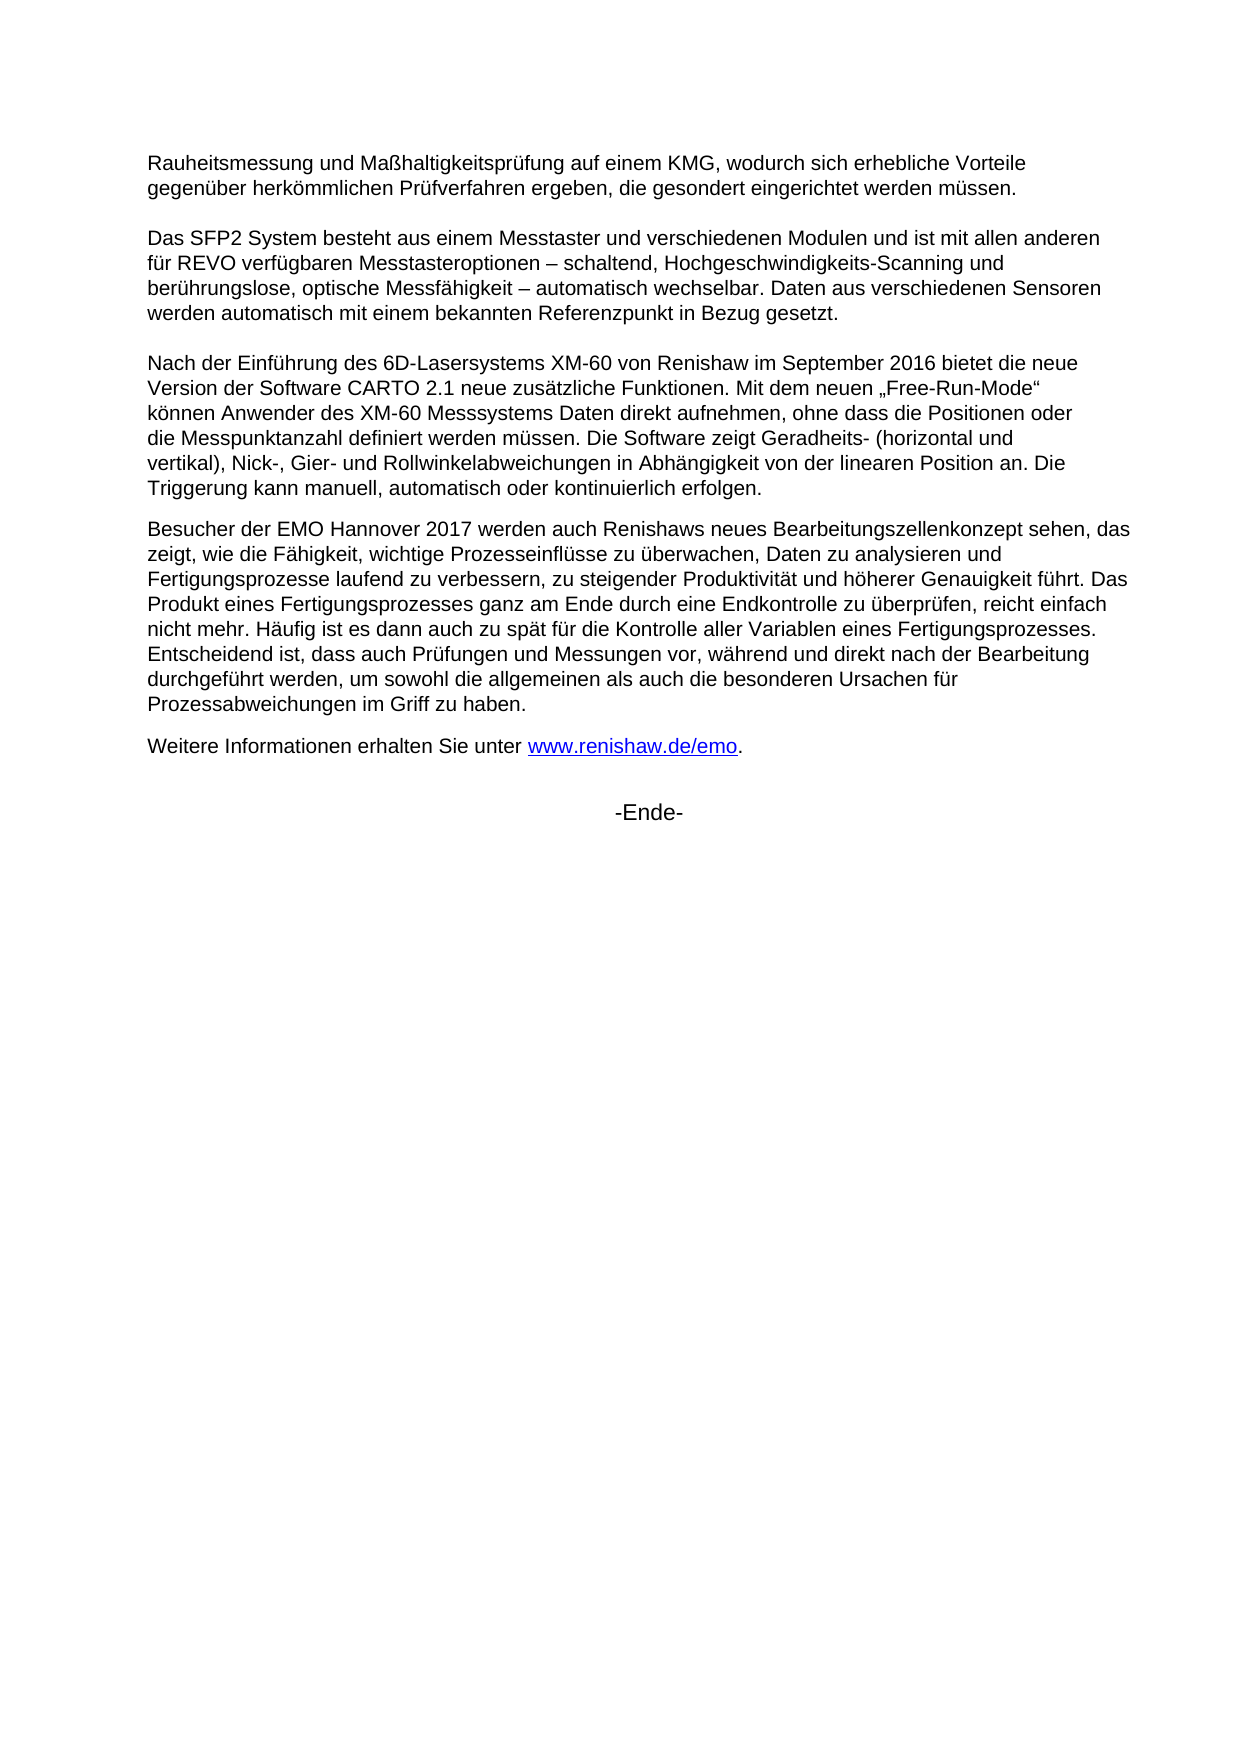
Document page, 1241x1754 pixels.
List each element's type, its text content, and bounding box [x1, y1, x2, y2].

text Weitere Informationen erhalten Sie unter www.renishaw.de/emo. [147, 733, 1151, 758]
text Besucher der EMO Hannover 2017 werden auch Renishaws neues Bearbeitungszellenkonzept sehen, das zeigt, wie die Fähigkeit, wichtige Prozesseinflüsse zu überwachen, Daten zu analysieren und Fertigungsprozesse laufend zu verbessern, zu steigender Produktivität und höherer Genauigkeit führt. Das Produkt eines Fertigungsprozesses ganz am Ende durch eine Endkontrolle zu überprüfen, reicht einfach nicht mehr. Häufig ist es dann auch zu spät für die Kontrolle aller Variablen eines Fertigungsprozesses. Entscheidend ist, dass auch Prüfungen und Messungen vor, während und direkt nach der Bearbeitung durchgeführt werden, um sowohl die allgemeinen als auch die besonderen Ursachen für Prozessabweichungen im Griff zu haben. [147, 517, 1151, 717]
text -Ende- [147, 800, 1151, 825]
text Nach der Einführung des 6D-Lasersystems XM-60 von Renishaw im September 2016 bietet die neue Version der Software CARTO 2.1 neue zusätzliche Funktionen. Mit dem neuen „Free-Run-Mode“ können Anwender des XM-60 Messsystems Daten direkt aufnehmen, ohne dass die Positionen oder die Messpunktanzahl definiert werden müssen. Die Software zeigt Geradheits- (horizontal und vertikal), Nick-, Gier- und Rollwinkelabweichungen in Abhängigkeit von der linearen Position an. Die Triggerung kann manuell, automatisch oder kontinuierlich erfolgen. [147, 350, 1093, 500]
text Das SFP2 System besteht aus einem Messtaster und verschiedenen Modulen und ist mit allen anderen für REVO verfügbaren Messtasteroptionen – schaltend, Hochgeschwindigkeits-Scanning und berührungslose, optische Messfähigkeit – automatisch wechselbar. Daten aus verschiedenen Sensoren werden automatisch mit einem bekannten Referenzpunkt in Bezug gesetzt. [147, 225, 1122, 325]
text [147, 150, 1122, 200]
